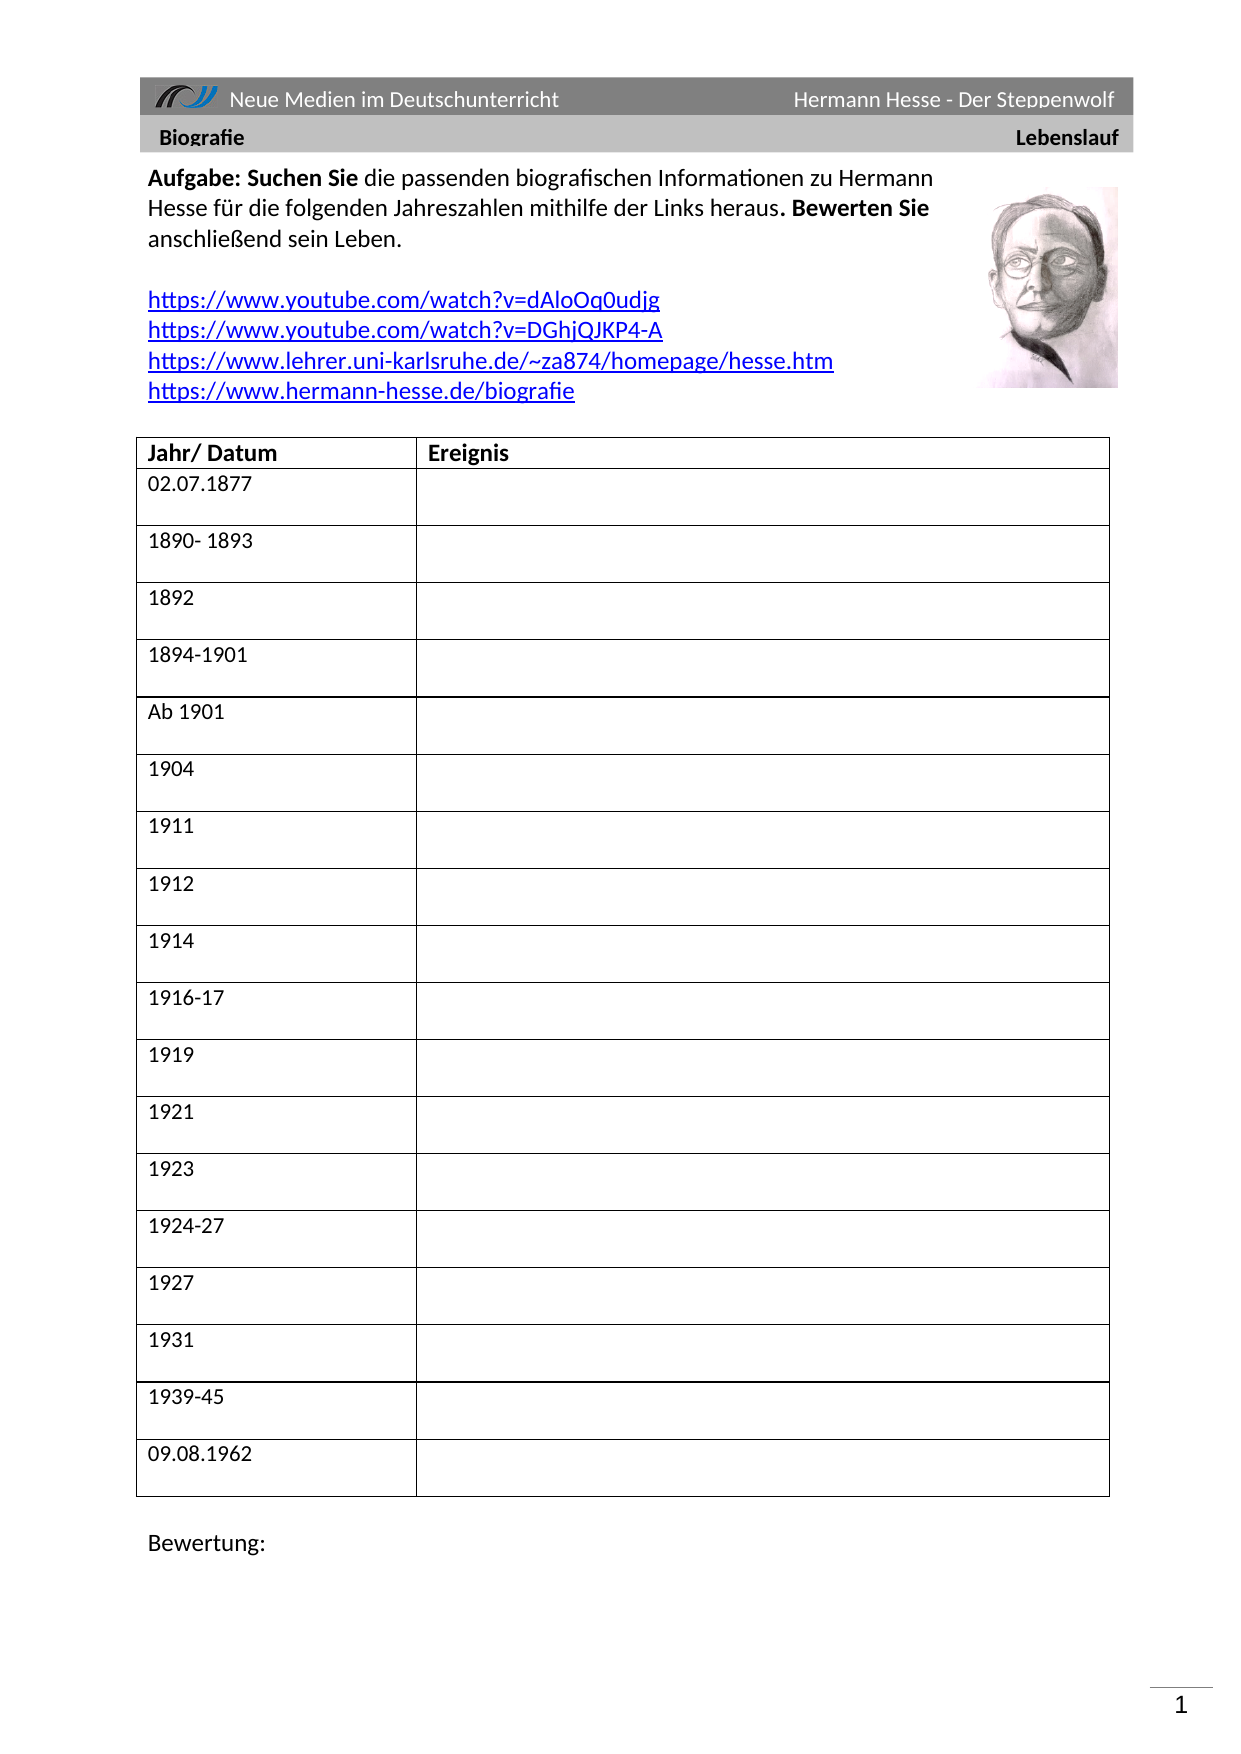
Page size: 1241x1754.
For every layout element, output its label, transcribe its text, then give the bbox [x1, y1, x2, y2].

table_cell [417, 1268, 1109, 1324]
text https://www.youtube.com/watch?v=dAloOq0udjg https://www.youtube.com/watch?v=DGhjQJKP4-A [148, 284, 967, 345]
picture [967, 187, 1118, 388]
text Bewertung: [148, 1527, 1122, 1558]
table_cell 1939-45 [137, 1383, 416, 1438]
table_cell [417, 1154, 1109, 1210]
table_header Jahr/ Datum [137, 438, 416, 468]
table_cell [417, 583, 1109, 639]
table_cell 1923 [137, 1154, 416, 1210]
table_cell [417, 812, 1109, 868]
table_cell Ab 1901 [137, 698, 416, 753]
table_cell 09.08.1962 [137, 1440, 416, 1496]
table_cell 02.07.1877 [137, 469, 416, 525]
table_cell 1890- 1893 [137, 526, 416, 582]
table_cell 1912 [137, 869, 416, 925]
table_cell 1894-1901 [137, 640, 416, 696]
table_cell [417, 1440, 1109, 1496]
table_cell [417, 526, 1109, 582]
table_cell [417, 983, 1109, 1039]
table_cell 1921 [137, 1097, 416, 1153]
table_header Ereignis [417, 438, 1109, 468]
table_cell 1927 [137, 1268, 416, 1324]
table_cell [417, 469, 1109, 525]
table_cell [417, 1325, 1109, 1381]
table_cell 1931 [137, 1325, 416, 1381]
table_cell 1919 [137, 1040, 416, 1096]
table_cell [417, 1040, 1109, 1096]
text https://www.lehrer.uni-karlsruhe.de/~za874/homepage/hesse.htm https://www.hermann-hesse.de/biografie [148, 345, 1122, 406]
text Aufgabe: Suchen Sie die passenden biografischen Informationen zu Hermann Hesse für die folgenden Jahreszahlen mithilfe der Links heraus. Bewerten Sie anschließend sein Leben. [148, 131, 1122, 253]
table_cell [417, 869, 1109, 925]
table_cell [417, 698, 1109, 753]
table_cell [417, 1383, 1109, 1438]
table_cell 1916-17 [137, 983, 416, 1039]
table_cell 1911 [137, 812, 416, 868]
picture [155, 85, 218, 108]
table_cell 1892 [137, 583, 416, 639]
table_cell 1904 [137, 755, 416, 811]
table_cell [417, 926, 1109, 982]
table_cell 1924-27 [137, 1211, 416, 1267]
table_cell [417, 755, 1109, 811]
table_cell [417, 640, 1109, 696]
table_cell [417, 1097, 1109, 1153]
table_cell [417, 1211, 1109, 1267]
table_cell 1914 [137, 926, 416, 982]
